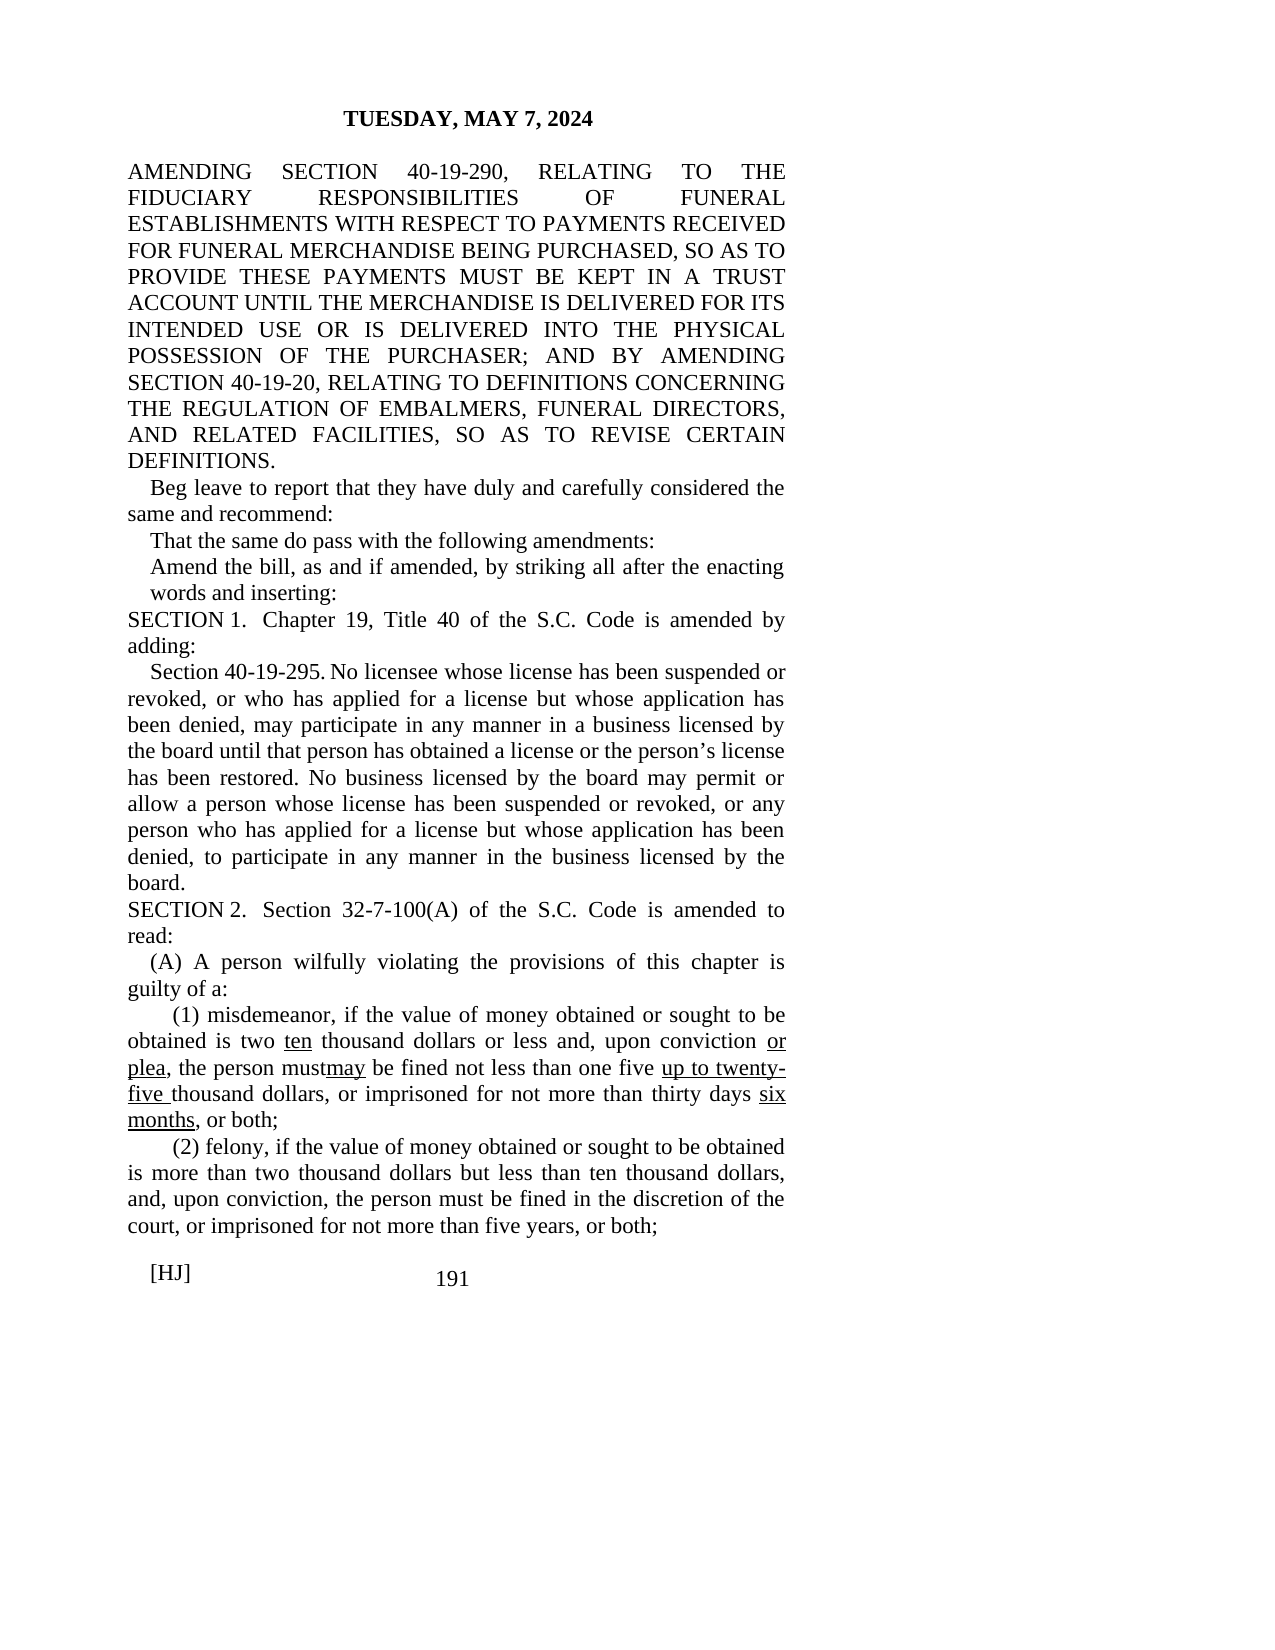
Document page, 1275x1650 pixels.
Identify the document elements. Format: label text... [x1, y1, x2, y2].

text (1) misdemeanor, if the value of money obtained or sought to be obtained is two ten thousand dollars or less and, upon conviction or plea, the person mustmay be fined not less than one five up to twenty-five thousand dollars, or imprisoned for not more than thirty days six months, or both; [127, 1001, 786, 1133]
text (A) A person wilfully violating the provisions of this chapter is guilty of a: [127, 948, 786, 1001]
text Amend the bill, as and if amended, by striking all after the enacting words and inserting: [150, 553, 786, 606]
text Section 40-19-295. No licensee whose license has been suspended or revoked, or who has applied for a license but whose application has been denied, may participate in any manner in a business licensed by the board until that person has obtained a license or the person’s license has been restored. No business licensed by the board may permit or allow a person whose license has been suspended or revoked, or any person who has applied for a license but whose application has been denied, to participate in any manner in the business licensed by the board. [127, 658, 786, 896]
text (2) felony, if the value of money obtained or sought to be obtained is more than two thousand dollars but less than ten thousand dollars, and, upon conviction, the person must be fined in the discretion of the court, or imprisoned for not more than five years, or both; [127, 1133, 786, 1238]
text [127, 158, 786, 474]
text That the same do pass with the following amendments: [150, 527, 786, 553]
text Beg leave to report that they have duly and carefully considered the same and recommend: [127, 474, 786, 527]
text SECTION 1. Chapter 19, Title 40 of the S.C. Code is amended by adding: [127, 606, 786, 658]
text SECTION 2. Section 32-7-100(A) of the S.C. Code is amended to read: [127, 896, 786, 948]
